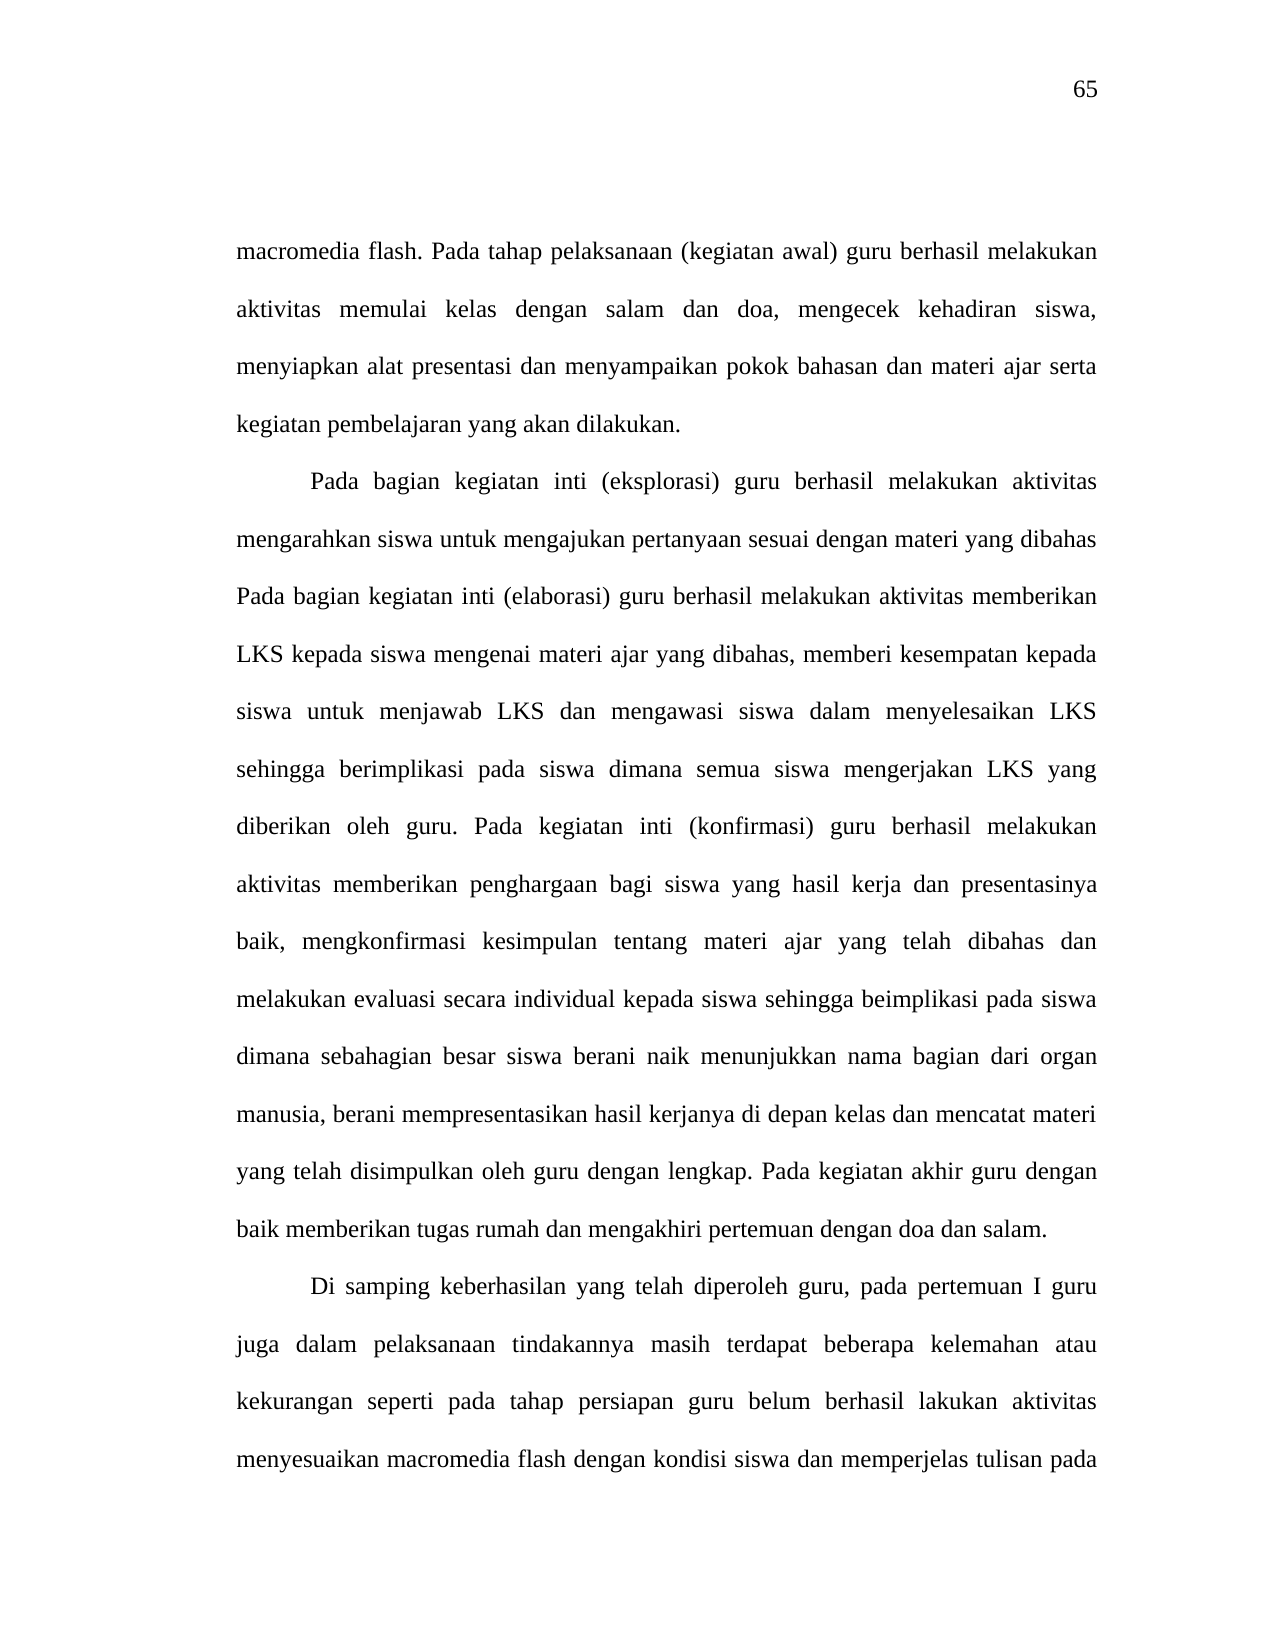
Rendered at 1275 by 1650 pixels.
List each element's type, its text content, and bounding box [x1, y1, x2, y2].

text Pada bagian kegiatan inti (eksplorasi) guru berhasil melakukan aktivitas mengarahkan siswa untuk mengajukan pertanyaan sesuai dengan materi yang dibahas Pada bagian kegiatan inti (elaborasi) guru berhasil melakukan aktivitas memberikan LKS kepada siswa mengenai materi ajar yang dibahas, memberi kesempatan kepada siswa untuk menjawab LKS dan mengawasi siswa dalam menyelesaikan LKS sehingga berimplikasi pada siswa dimana semua siswa mengerjakan LKS yang diberikan oleh guru. Pada kegiatan inti (konfirmasi) guru berhasil melakukan aktivitas memberikan penghargaan bagi siswa yang hasil kerja dan presentasinya baik, mengkonfirmasi kesimpulan tentang materi ajar yang telah dibahas dan melakukan evaluasi secara individual kepada siswa sehingga beimplikasi pada siswa dimana sebahagian besar siswa berani naik menunjukkan nama bagian dari organ manusia, berani mempresentasikan hasil kerjanya di depan kelas dan mencatat materi yang telah disimpulkan oleh guru dengan lengkap. Pada kegiatan akhir guru dengan baik memberikan tugas rumah dan mengakhiri pertemuan dengan doa dan salam. [236, 466, 1098, 1242]
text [236, 1271, 1098, 1472]
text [236, 236, 1098, 437]
